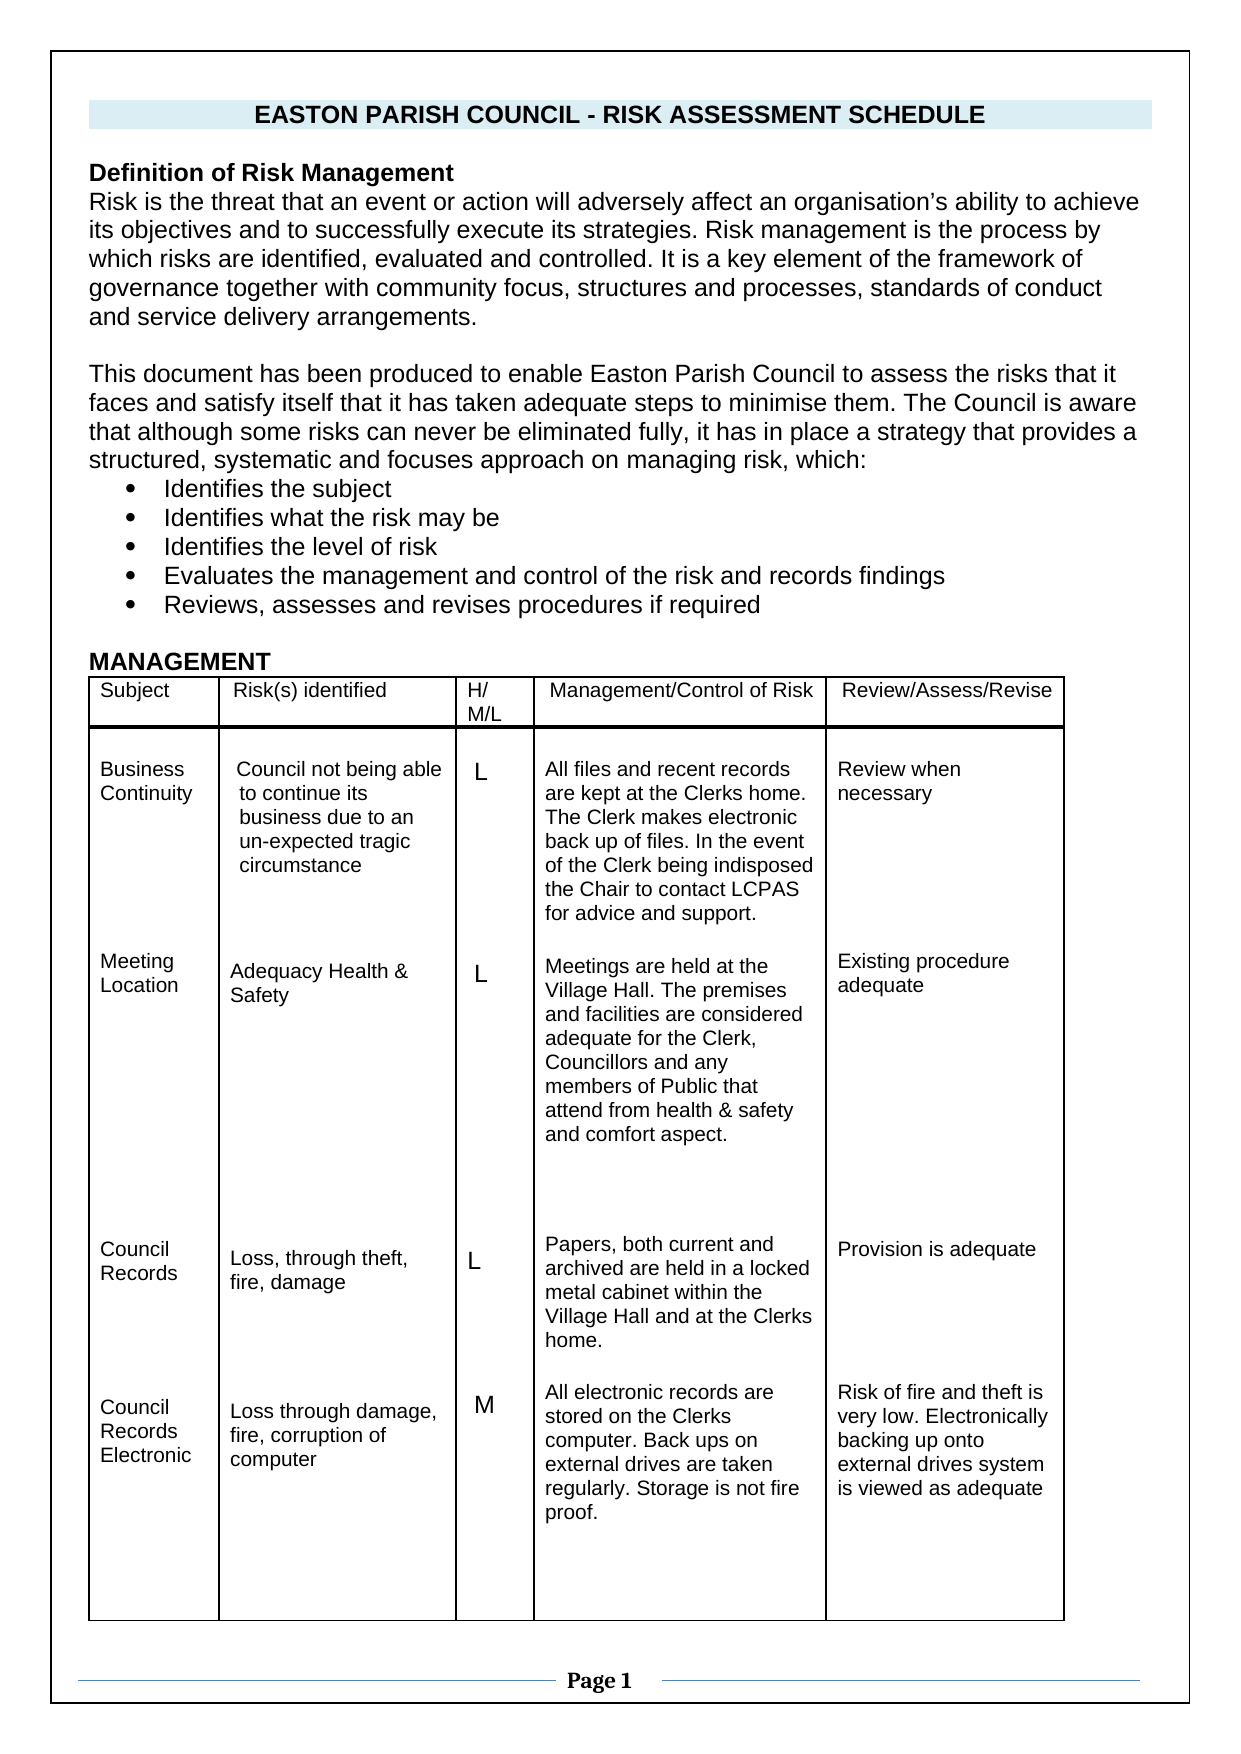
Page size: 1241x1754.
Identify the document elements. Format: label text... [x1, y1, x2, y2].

table_header Review when necessary Existing procedure adequate Provision is adequate Risk of fire and theft is very low. Electronically backing up onto external drives system is viewed as adequate [827, 729, 1063, 1620]
list Identifies the subject [126, 474, 1152, 503]
list Identifies what the risk may be [126, 503, 1152, 532]
list Evaluates the management and control of the risk and records findings [126, 561, 1152, 589]
table_header Risk(s) identified [220, 678, 455, 725]
table_header Council not being able to continue its business due to an un-expected tragic circumstance Adequacy Health & Safety Loss, through theft, fire, damage Loss through damage, fire, corruption of computer [220, 729, 455, 1620]
table_header Review/Assess/Revise [827, 678, 1063, 725]
table_header Management/Control of Risk [535, 678, 825, 725]
table_header L L L M [457, 729, 533, 1620]
list Reviews, assesses and revises procedures if required [126, 589, 1152, 618]
text MANAGEMENT [89, 647, 1152, 676]
text This document has been produced to enable Easton Parish Council to assess the risks that it faces and satisfy itself that it has taken adequate steps to minimise them. The Council is aware that although some risks can never be eliminated fully, it has in place a strategy that provides a structured, systematic and focuses approach on managing risk, which: [89, 359, 1152, 474]
table_header H/M/L [457, 678, 533, 725]
table_header All files and recent records are kept at the Clerks home. The Clerk makes electronic back up of files. In the event of the Clerk being indisposed the Chair to contact LCPAS for advice and support. Meetings are held at the Village Hall. The premises and facilities are considered adequate for the Clerk, Councillors and any members of Public that attend from health & safety and comfort aspect. Papers, both current and archived are held in a locked metal cabinet within the Village Hall and at the Clerks home. All electronic records are stored on the Clerks computer. Back ups on external drives are taken regularly. Storage is not fire proof. [535, 729, 825, 1620]
table_header Business Continuity Meeting Location Council Records Council Records Electronic [90, 729, 218, 1620]
text Risk is the threat that an event or action will adversely affect an organisation’s ability to achieve its objectives and to successfully execute its strategies. Risk management is the process by which risks are identified, evaluated and controlled. It is a key element of the framework of governance together with community focus, structures and processes, standards of conduct and service delivery arrangements. [89, 187, 1152, 330]
text EASTON PARISH COUNCIL - RISK ASSESSMENT SCHEDULE [89, 100, 1152, 129]
list Identifies the level of risk [126, 532, 1152, 561]
table_header Subject [90, 678, 218, 725]
text Definition of Risk Management [89, 158, 1152, 187]
